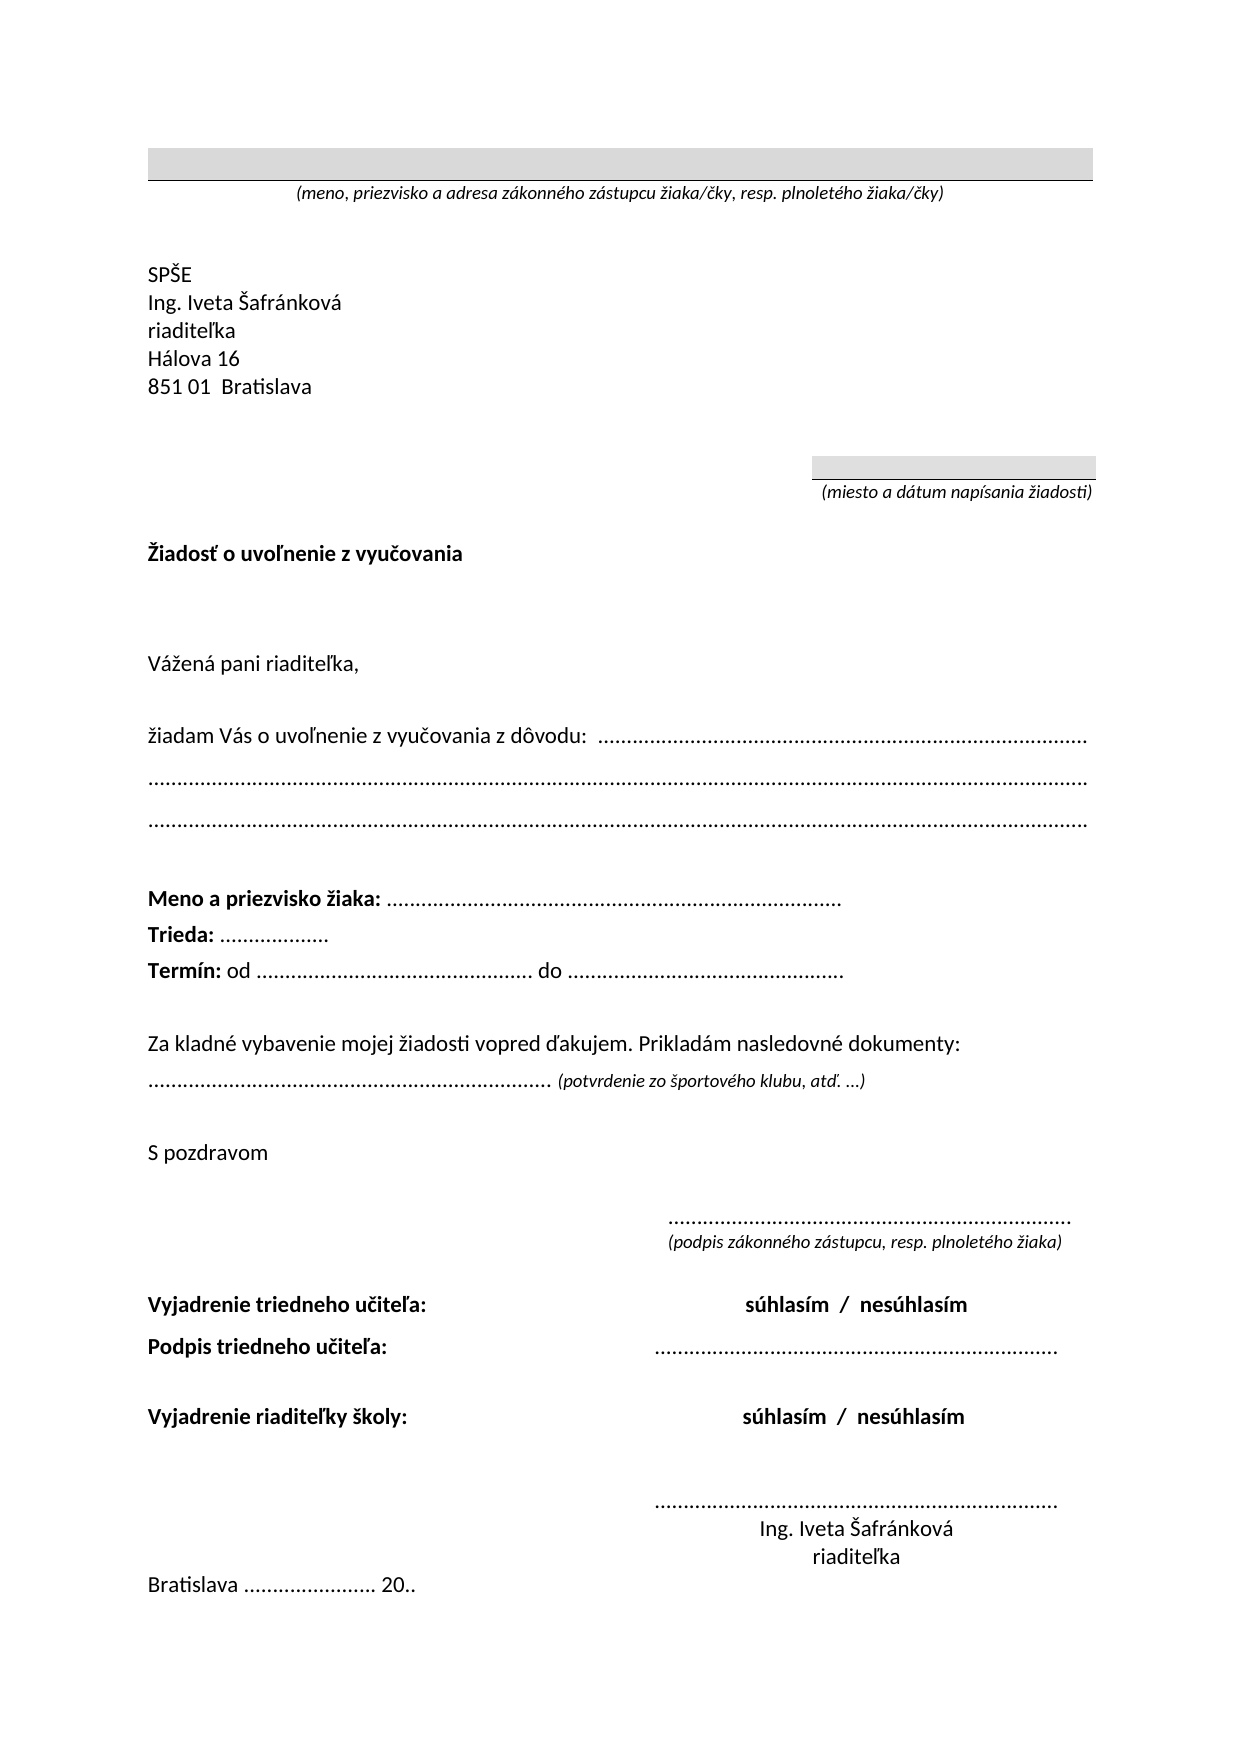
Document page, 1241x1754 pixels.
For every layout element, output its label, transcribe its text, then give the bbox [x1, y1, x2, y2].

text (podpis zákonného zástupcu, resp. plnoletého žiaka) [148, 1231, 1093, 1253]
text ...................................................................... [148, 1202, 1093, 1231]
text Termín: od ................................................ do ................................................ [148, 956, 1093, 984]
text (meno, priezvisko a adresa zákonného zástupcu žiaka/čky, resp. plnoletého žiaka/čky) [148, 181, 1093, 204]
text Vyjadrenie riaditeľky školy: súhlasím / nesúhlasím [148, 1402, 1093, 1430]
text Vážená pani riaditeľka, [148, 649, 1093, 677]
text Bratislava ....................... 20.. [148, 1570, 1093, 1598]
text SPŠE [148, 260, 1093, 288]
text Ing. Iveta Šafránková [148, 288, 1093, 316]
text Trieda: ................... [148, 920, 1093, 948]
text (miesto a dátum napísania žiadosti) [148, 480, 1093, 503]
text Žiadosť o uvoľnenie z vyučovania [148, 539, 1093, 568]
text riaditeľka [148, 316, 1093, 344]
text Za kladné vybavenie mojej žiadosti vopred ďakujem. Prikladám nasledovné dokumenty: [148, 1029, 1093, 1057]
table_header [812, 456, 1096, 479]
text S pozdravom [148, 1138, 1093, 1166]
text ...................................................................... [148, 1486, 1093, 1514]
text 851 01 Bratislava [148, 372, 1093, 400]
text žiadam Vás o uvoľnenie z vyučovania z dôvodu: ..................................................................................... ...................................................................................................................................................................................................................................................................................................................................... [148, 721, 1093, 833]
text ...................................................................... (potvrdenie zo športového klubu, atď. ...) [148, 1065, 1093, 1093]
text riaditeľka [148, 1542, 1093, 1570]
text Meno a priezvisko žiaka: ............................................................................... [148, 884, 1093, 912]
text Vyjadrenie triedneho učiteľa: súhlasím / nesúhlasím [148, 1290, 1093, 1318]
text Ing. Iveta Šafránková [148, 1514, 1093, 1542]
text Hálova 16 [148, 344, 1093, 372]
text Podpis triedneho učiteľa: ...................................................................... [148, 1332, 1093, 1360]
